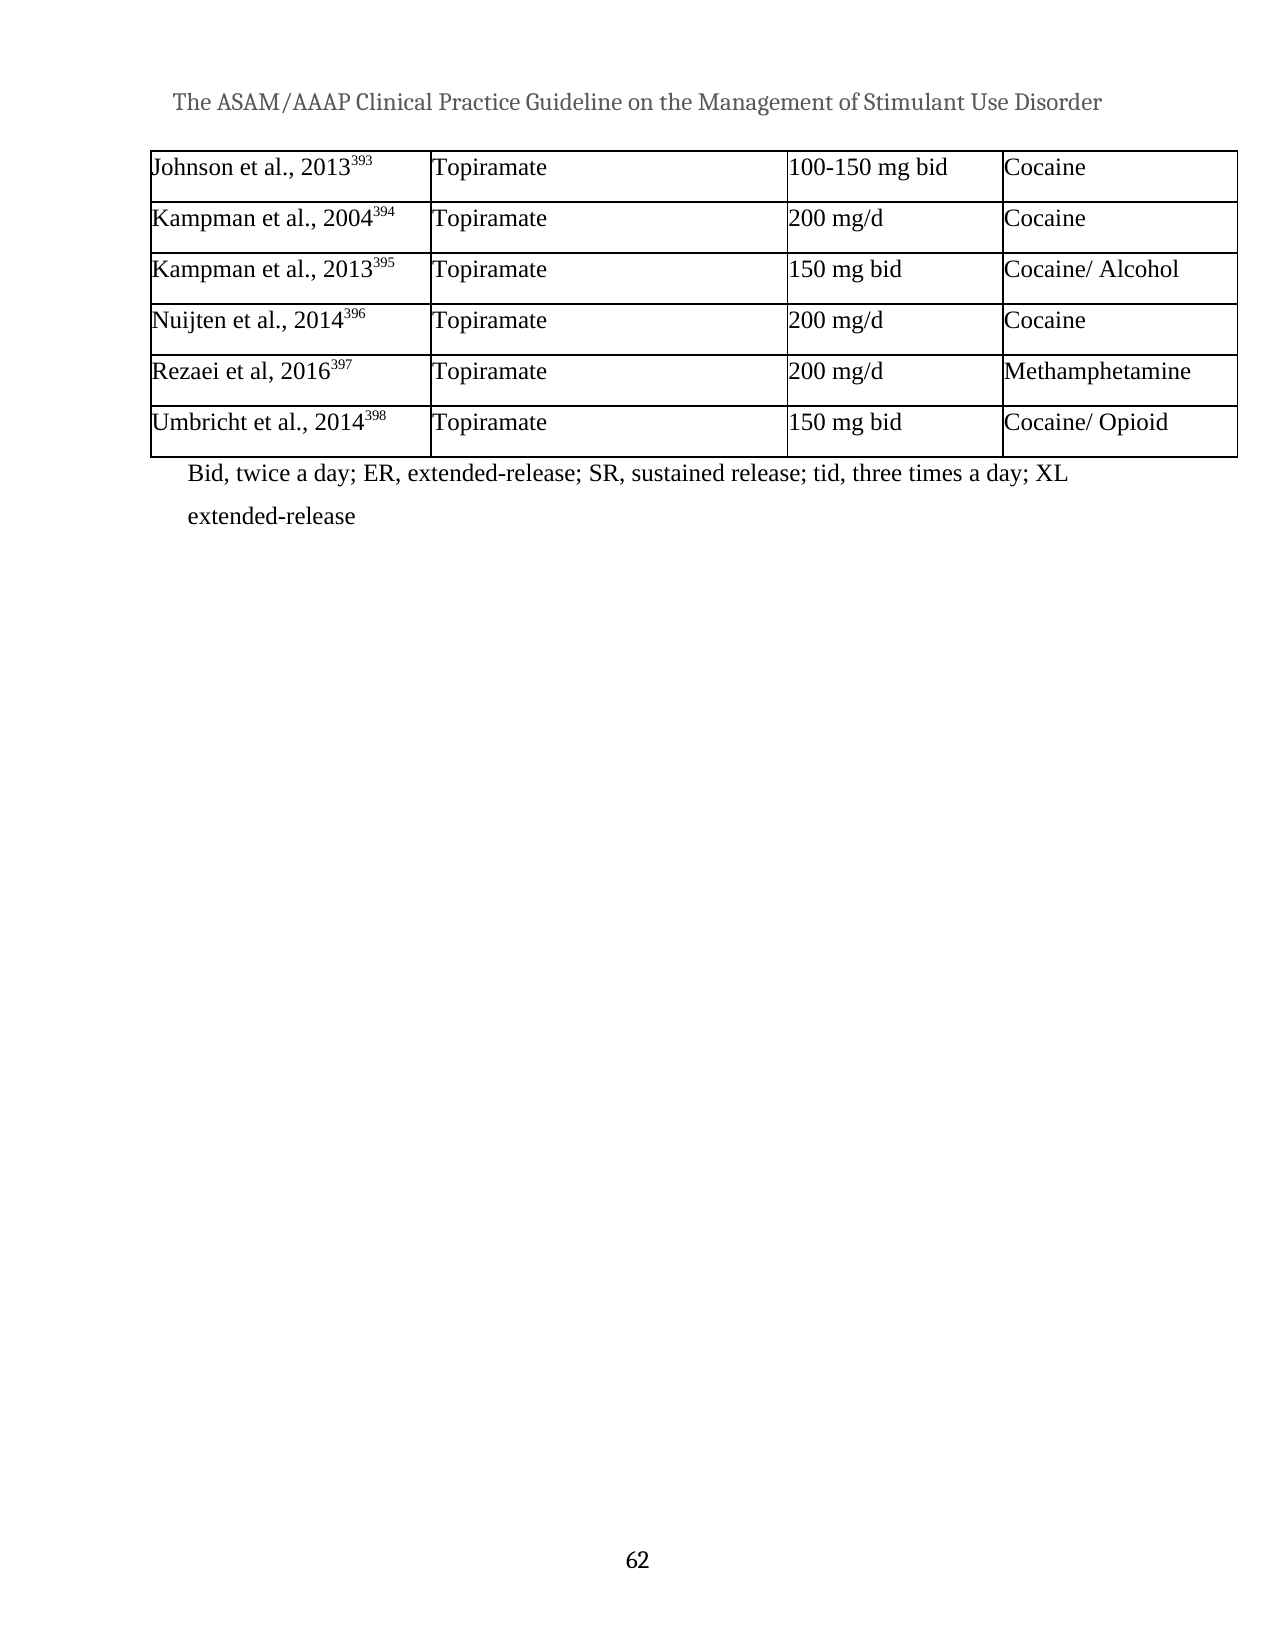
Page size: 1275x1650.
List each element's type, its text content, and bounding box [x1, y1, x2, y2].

table_cell 200 mg/d [788, 203, 1002, 252]
table_cell 200 mg/d [788, 356, 1002, 405]
table_cell Kampman et al., 2013395 [152, 254, 430, 303]
table_cell 150 mg bid [788, 254, 1002, 303]
table_cell Johnson et al., 2013393 [152, 152, 430, 201]
table_cell Kampman et al., 2004394 [152, 203, 430, 252]
table_cell Topiramate [432, 152, 787, 201]
text Bid, twice a day; ER, extended-release; SR, sustained release; tid, three times a day; XL extended-release [187, 458, 1125, 530]
table_cell Umbricht et al., 2014398 [152, 407, 430, 456]
table_cell Topiramate [432, 407, 787, 456]
table_cell Methamphetamine [1004, 356, 1237, 405]
table_cell 200 mg/d [788, 305, 1002, 354]
table_cell Topiramate [432, 356, 787, 405]
table_cell Topiramate [432, 305, 787, 354]
table_cell Cocaine/ Opioid [1004, 407, 1237, 456]
table_cell 150 mg bid [788, 407, 1002, 456]
table_cell 100-150 mg bid [788, 152, 1002, 201]
table_cell Rezaei et al, 2016397 [152, 356, 430, 405]
table_cell Topiramate [432, 254, 787, 303]
table_cell Cocaine [1004, 152, 1237, 201]
table_cell Cocaine/ Alcohol [1004, 254, 1237, 303]
table_cell Nuijten et al., 2014396 [152, 305, 430, 354]
table_cell Topiramate [432, 203, 787, 252]
table_cell Cocaine [1004, 305, 1237, 354]
table_cell Cocaine [1004, 203, 1237, 252]
